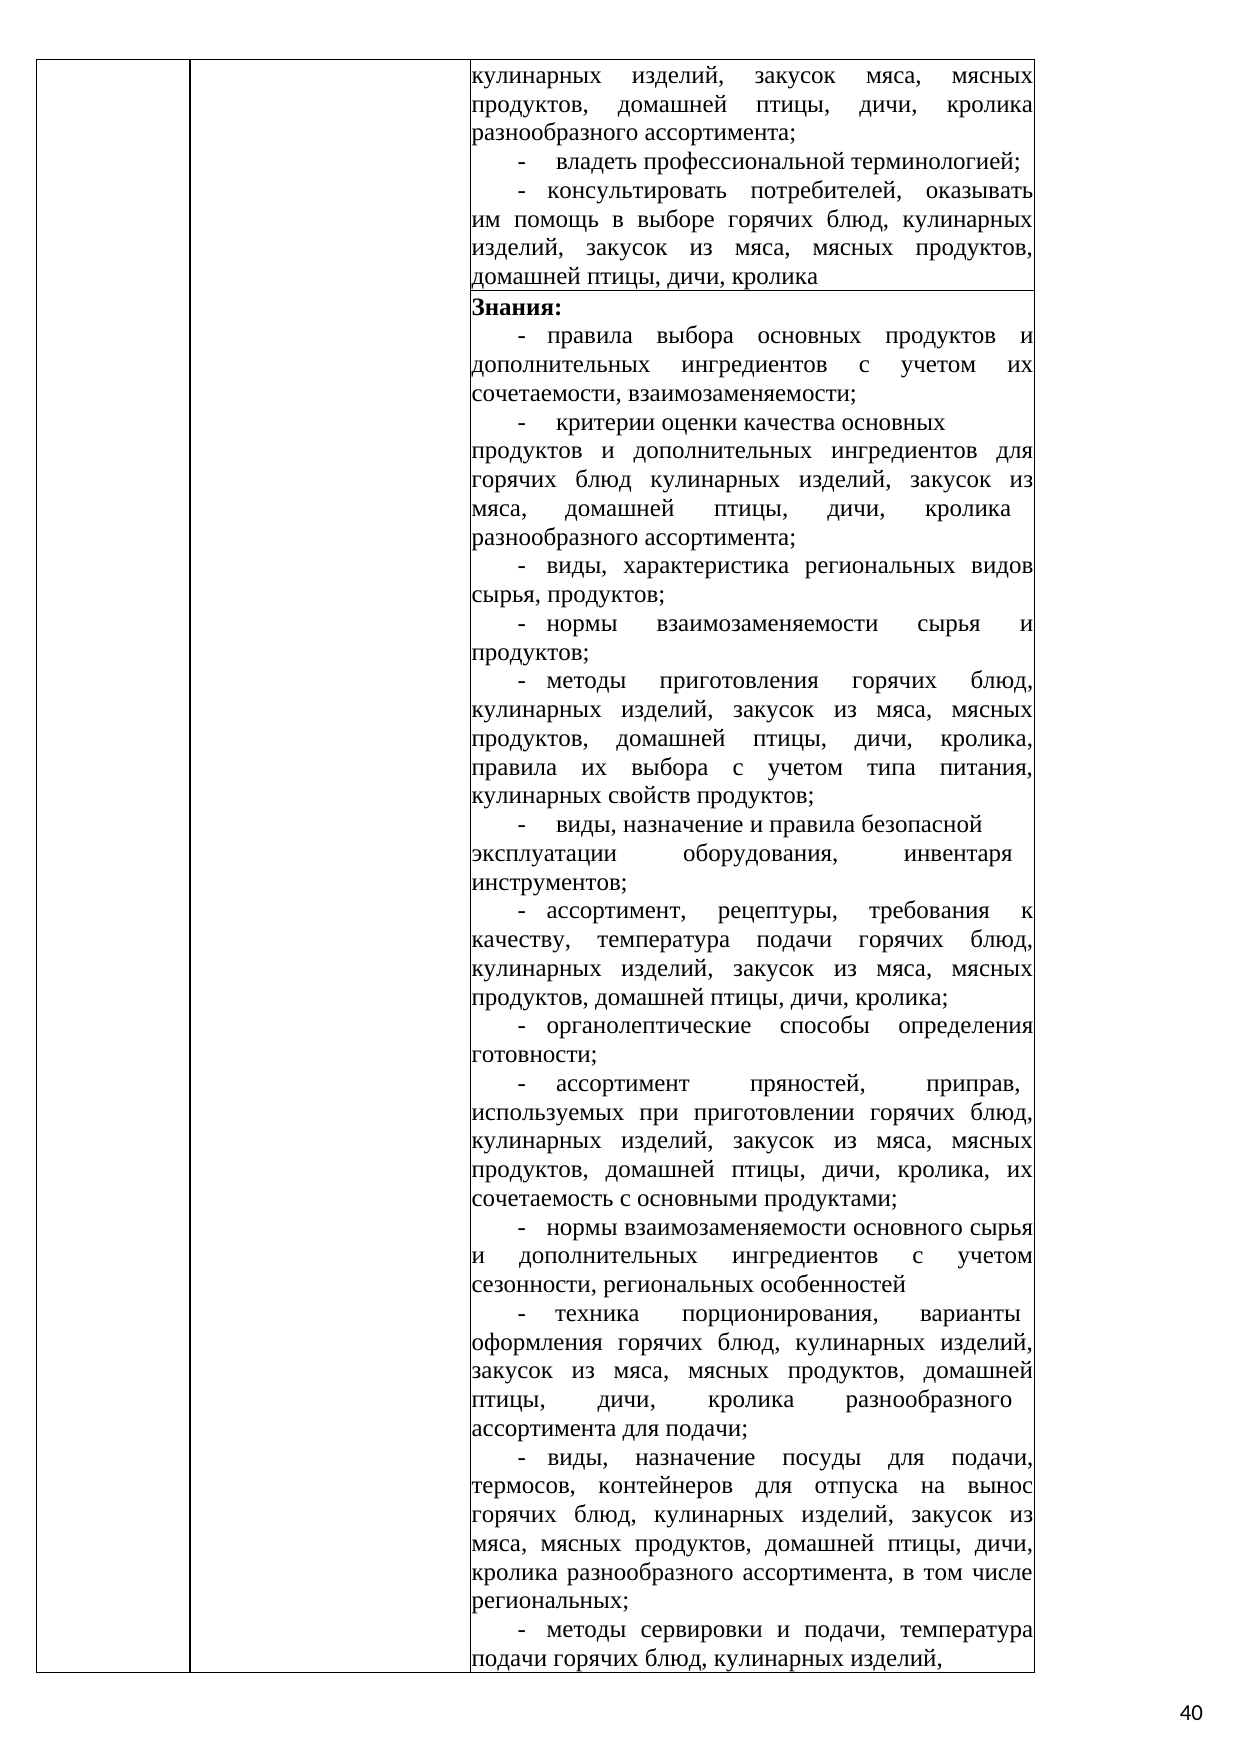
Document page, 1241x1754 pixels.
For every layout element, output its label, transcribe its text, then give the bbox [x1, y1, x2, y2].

table_header кулинарных изделий, закусок мяса, мясных продуктов, домашней птицы, дичи, кролика разнообразного ассортимента; владеть профессиональной терминологией; консультировать потребителей, оказывать им помощь в выборе горячих блюд, кулинарных изделий, закусок из мяса, мясных продуктов, домашней птицы, дичи, кролика [471, 60, 1034, 290]
table_cell Знания: правила выбора основных продуктов и дополнительных ингредиентов с учетом их сочетаемости, взаимозаменяемости; критерии оценки качества основных продуктов и дополнительных ингредиентов для горячих блюд кулинарных изделий, закусок из мяса, домашней птицы, дичи, кролика разнообразного ассортимента; виды, характеристика региональных видов сырья, продуктов; нормы взаимозаменяемости сырья и продуктов; методы приготовления горячих блюд, кулинарных изделий, закусок из мяса, мясных продуктов, домашней птицы, дичи, кролика, правила их выбора с учетом типа питания, кулинарных свойств продуктов; виды, назначение и правила безопасной эксплуатации оборудования, инвентаря инструментов; ассортимент, рецептуры, требования к качеству, температура подачи горячих блюд, кулинарных изделий, закусок из мяса, мясных продуктов, домашней птицы, дичи, кролика; органолептические способы определения готовности; ассортимент пряностей, приправ, используемых при приготовлении горячих блюд, кулинарных изделий, закусок из мяса, мясных продуктов, домашней птицы, дичи, кролика, их сочетаемость с основными продуктами; нормы взаимозаменяемости основного сырья и дополнительных ингредиентов с учетом сезонности, региональных особенностей техника порционирования, варианты оформления горячих блюд, кулинарных изделий, закусок из мяса, мясных продуктов, домашней птицы, дичи, кролика разнообразного ассортимента для подачи; виды, назначение посуды для подачи, термосов, контейнеров для отпуска на вынос горячих блюд, кулинарных изделий, закусок из мяса, мясных продуктов, домашней птицы, дичи, кролика разнообразного ассортимента, в том числе региональных; методы сервировки и подачи, температура подачи горячих блюд, кулинарных изделий, [471, 291, 1034, 1672]
table_header [37, 60, 189, 1672]
table_header [191, 60, 470, 1672]
